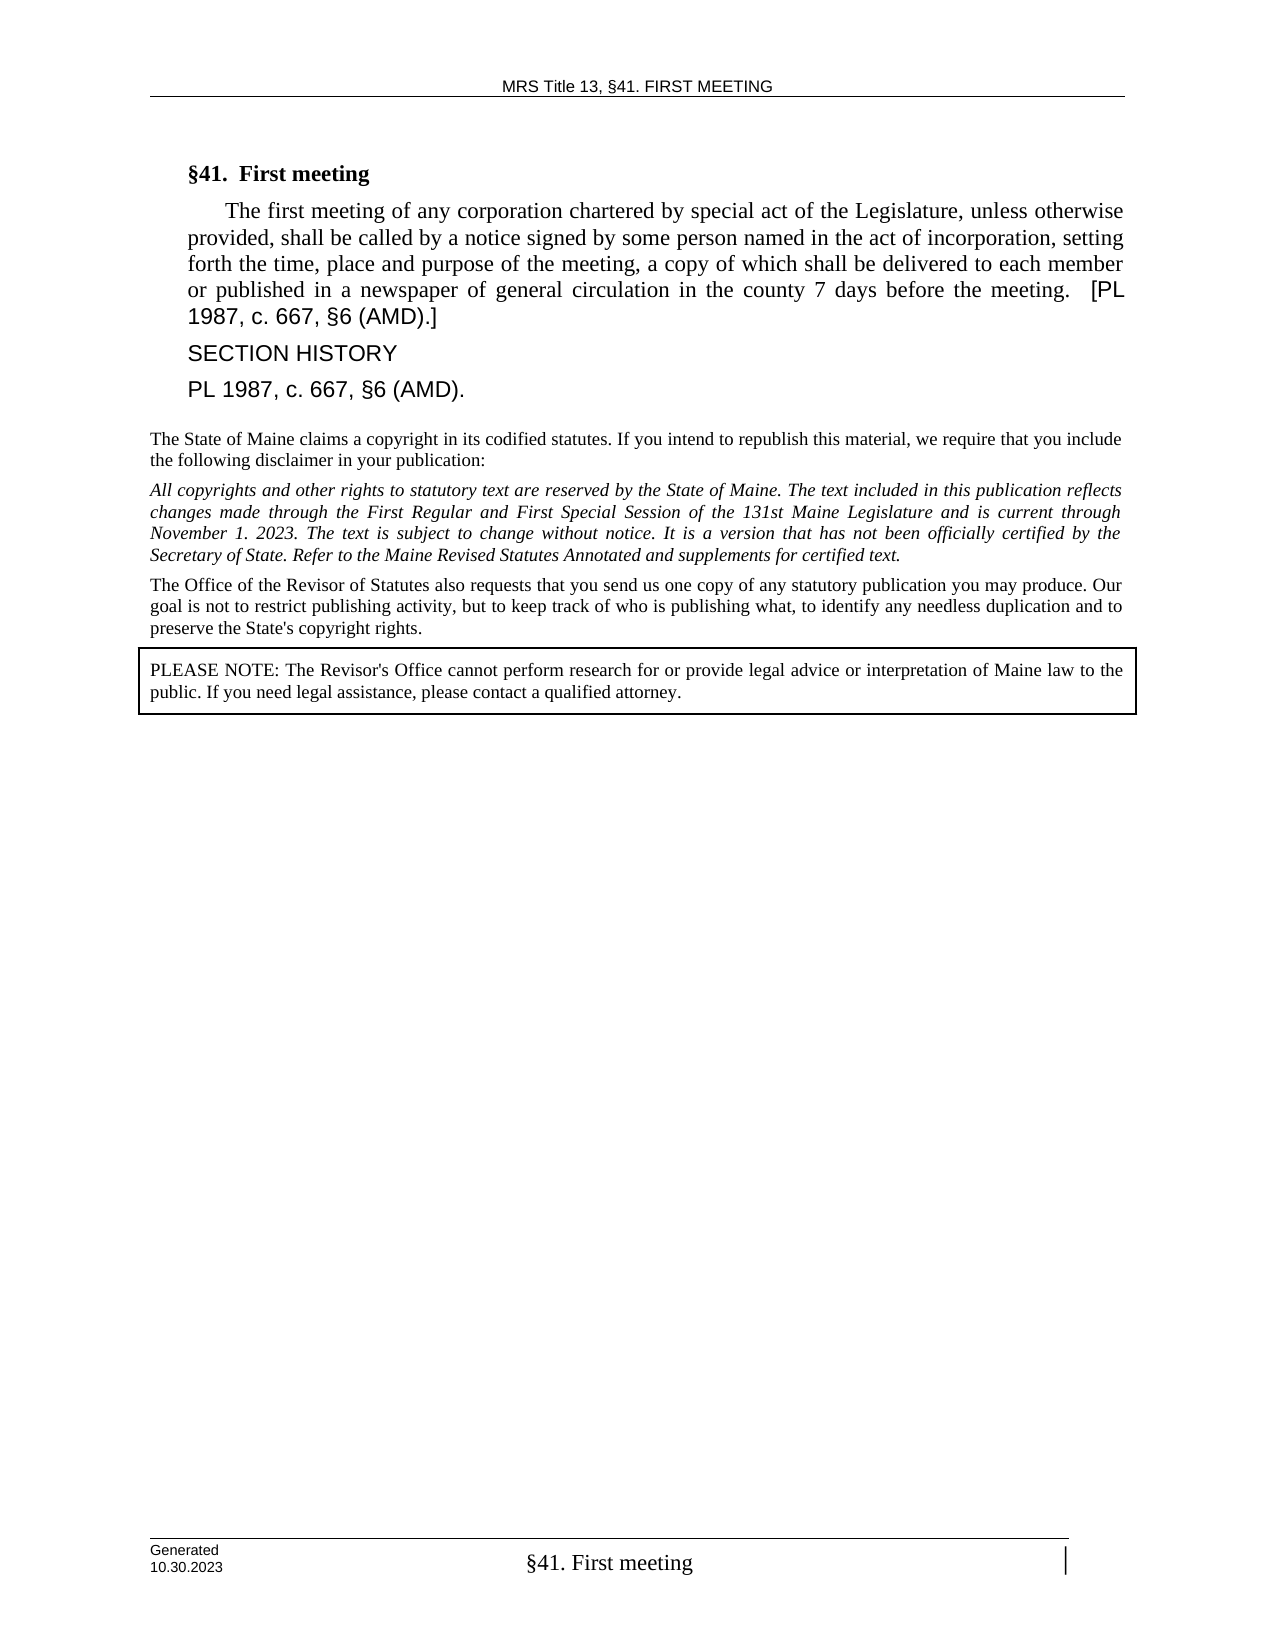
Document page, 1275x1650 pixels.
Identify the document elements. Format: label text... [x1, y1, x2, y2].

text The first meeting of any corporation chartered by special act of the Legislature, unless otherwise provided, shall be called by a notice signed by some person named in the act of incorporation, setting forth the time, place and purpose of the meeting, a copy of which shall be delivered to each member or published in a newspaper of general circulation in the county 7 days before the meeting. [PL 1987, c. 667, §6 (AMD).] [187, 197, 1125, 329]
text §41. First meeting [187, 160, 1125, 187]
text SECTION HISTORY [187, 339, 1125, 366]
text PL 1987, c. 667, §6 (AMD). [187, 376, 1125, 403]
text PLEASE NOTE: The Revisor's Office cannot perform research for or provide legal advice or interpretation of Maine law to the public. If you need legal assistance, please contact a qualified attorney. [140, 649, 1135, 713]
text The State of Maine claims a copyright in its codified statutes. If you intend to republish this material, we require that you include the following disclaimer in your publication: [150, 428, 1125, 471]
text All copyrights and other rights to statutory text are reserved by the State of Maine. The text included in this publication reflects changes made through the First Regular and First Special Session of the 131st Maine Legislature and is current through November 1. 2023 . The text is subject to change without notice. It is a version that has not been officially certified by the Secretary of State. Refer to the Maine Revised Statutes Annotated and supplements for certified text. [150, 479, 1125, 565]
text The Office of the Revisor of Statutes also requests that you send us one copy of any statutory publication you may produce. Our goal is not to restrict publishing activity, but to keep track of who is publishing what, to identify any needless duplication and to preserve the State's copyright rights. [150, 574, 1125, 638]
